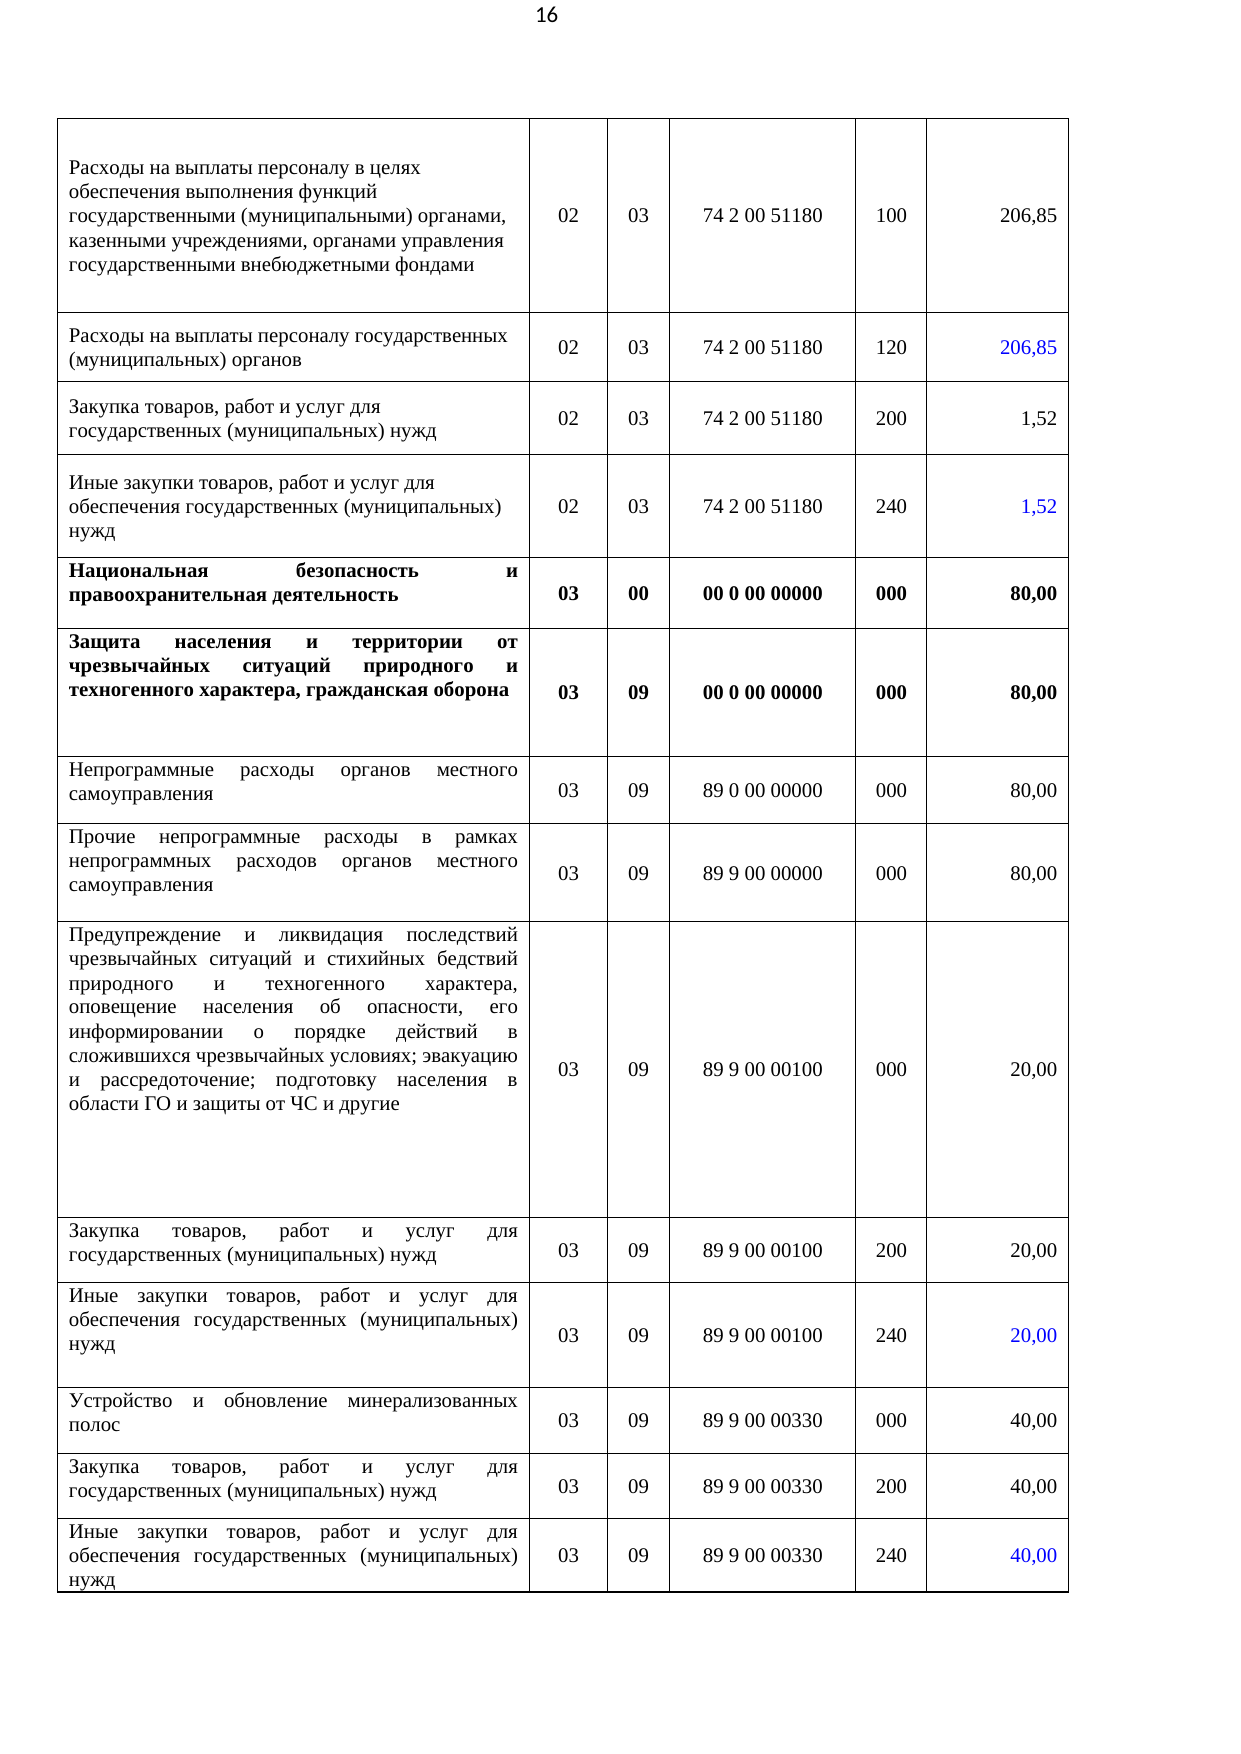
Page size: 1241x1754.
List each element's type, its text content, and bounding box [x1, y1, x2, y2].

table_cell 200 [856, 1454, 926, 1518]
table_cell Национальная безопасность и правоохранительная деятельность [58, 558, 529, 627]
table_cell 03 [530, 629, 607, 756]
table_cell Непрограммные расходы органов местного самоуправления [58, 757, 529, 823]
table_cell 240 [856, 455, 926, 557]
table_cell 89 9 00 00000 [670, 824, 855, 921]
table_cell 000 [856, 629, 926, 756]
table_cell Иные закупки товаров, работ и услуг для обеспечения государственных (муниципальных) нужд [58, 1519, 529, 1591]
table_cell 80,00 [927, 629, 1068, 756]
table_cell Устройство и обновление минерализованных полос [58, 1388, 529, 1452]
table_cell 000 [856, 824, 926, 921]
table_cell 02 [530, 119, 607, 312]
table_cell 89 9 00 00330 [670, 1519, 855, 1591]
table_cell Закупка товаров, работ и услуг для государственных (муниципальных) нужд [58, 382, 529, 454]
table_cell 120 [856, 313, 926, 381]
table_cell 89 0 00 00000 [670, 757, 855, 823]
table_cell 03 [530, 757, 607, 823]
table_cell Предупреждение и ликвидация последствий чрезвычайных ситуаций и стихийных бедствий природного и техногенного характера, оповещение населения об опасности, его информировании о порядке действий в сложившихся чрезвычайных условиях; эвакуацию и рассредоточение; подготовку населения в области ГО и защиты от ЧС и другие [58, 922, 529, 1217]
table_cell 03 [530, 824, 607, 921]
table_cell 09 [608, 1454, 669, 1518]
table_cell 03 [608, 382, 669, 454]
table_cell 206,85 [927, 119, 1068, 312]
table_cell 09 [608, 629, 669, 756]
table_cell 89 9 00 00100 [670, 922, 855, 1217]
table_cell 00 [608, 558, 669, 627]
table_cell 00 0 00 00000 [670, 558, 855, 627]
table_cell 240 [856, 1283, 926, 1387]
table_cell Закупка товаров, работ и услуг для государственных (муниципальных) нужд [58, 1454, 529, 1518]
table_cell 206,85 [927, 313, 1068, 381]
table_cell 03 [530, 1388, 607, 1452]
table_cell 09 [608, 824, 669, 921]
table_cell 74 2 00 51180 [670, 119, 855, 312]
table_cell 03 [608, 313, 669, 381]
table_cell 09 [608, 1283, 669, 1387]
table_cell 02 [530, 455, 607, 557]
table_cell 80,00 [927, 757, 1068, 823]
table_cell 40,00 [927, 1519, 1068, 1591]
table_cell 09 [608, 1218, 669, 1282]
table_cell 09 [608, 922, 669, 1217]
table_cell 89 9 00 00330 [670, 1388, 855, 1452]
table_cell 09 [608, 1519, 669, 1591]
table_cell 02 [530, 313, 607, 381]
table_cell 03 [530, 922, 607, 1217]
table_cell 20,00 [927, 1283, 1068, 1387]
table_cell Закупка товаров, работ и услуг для государственных (муниципальных) нужд [58, 1218, 529, 1282]
table_cell Иные закупки товаров, работ и услуг для обеспечения государственных (муниципальных) нужд [58, 455, 529, 557]
table_cell 03 [530, 558, 607, 627]
table_cell 89 9 00 00330 [670, 1454, 855, 1518]
table_cell 03 [530, 1519, 607, 1591]
table_cell Расходы на выплаты персоналу государственных (муниципальных) органов [58, 313, 529, 381]
table_cell 09 [608, 757, 669, 823]
table_cell 1,52 [927, 455, 1068, 557]
table_cell 03 [608, 119, 669, 312]
table_cell Иные закупки товаров, работ и услуг для обеспечения государственных (муниципальных) нужд [58, 1283, 529, 1387]
table_cell 74 2 00 51180 [670, 313, 855, 381]
table_cell 20,00 [927, 922, 1068, 1217]
table_cell 240 [856, 1519, 926, 1591]
table_cell 03 [530, 1454, 607, 1518]
table_cell Расходы на выплаты персоналу в целях обеспечения выполнения функций государственными (муниципальными) органами, казенными учреждениями, органами управления государственными внебюджетными фондами [58, 119, 529, 312]
table_cell 74 2 00 51180 [670, 382, 855, 454]
table_cell 09 [608, 1388, 669, 1452]
table_cell Прочие непрограммные расходы в рамках непрограммных расходов органов местного самоуправления [58, 824, 529, 921]
table_cell 03 [608, 455, 669, 557]
table_cell 000 [856, 558, 926, 627]
table_cell 89 9 00 00100 [670, 1283, 855, 1387]
table_cell 200 [856, 1218, 926, 1282]
table_cell 40,00 [927, 1454, 1068, 1518]
table_cell 000 [856, 922, 926, 1217]
table_cell 200 [856, 382, 926, 454]
table_cell 03 [530, 1218, 607, 1282]
table_cell 40,00 [927, 1388, 1068, 1452]
table_cell 100 [856, 119, 926, 312]
table_cell 03 [530, 1283, 607, 1387]
table_cell 1,52 [927, 382, 1068, 454]
table_cell 00 0 00 00000 [670, 629, 855, 756]
table_cell 89 9 00 00100 [670, 1218, 855, 1282]
table_cell 20,00 [927, 1218, 1068, 1282]
table_cell Защита населения и территории от чрезвычайных ситуаций природного и техногенного характера, гражданская оборона [58, 629, 529, 756]
table_cell 80,00 [927, 824, 1068, 921]
table_cell 74 2 00 51180 [670, 455, 855, 557]
table_cell 000 [856, 757, 926, 823]
table_cell 000 [856, 1388, 926, 1452]
table_cell 02 [530, 382, 607, 454]
table_cell 80,00 [927, 558, 1068, 627]
